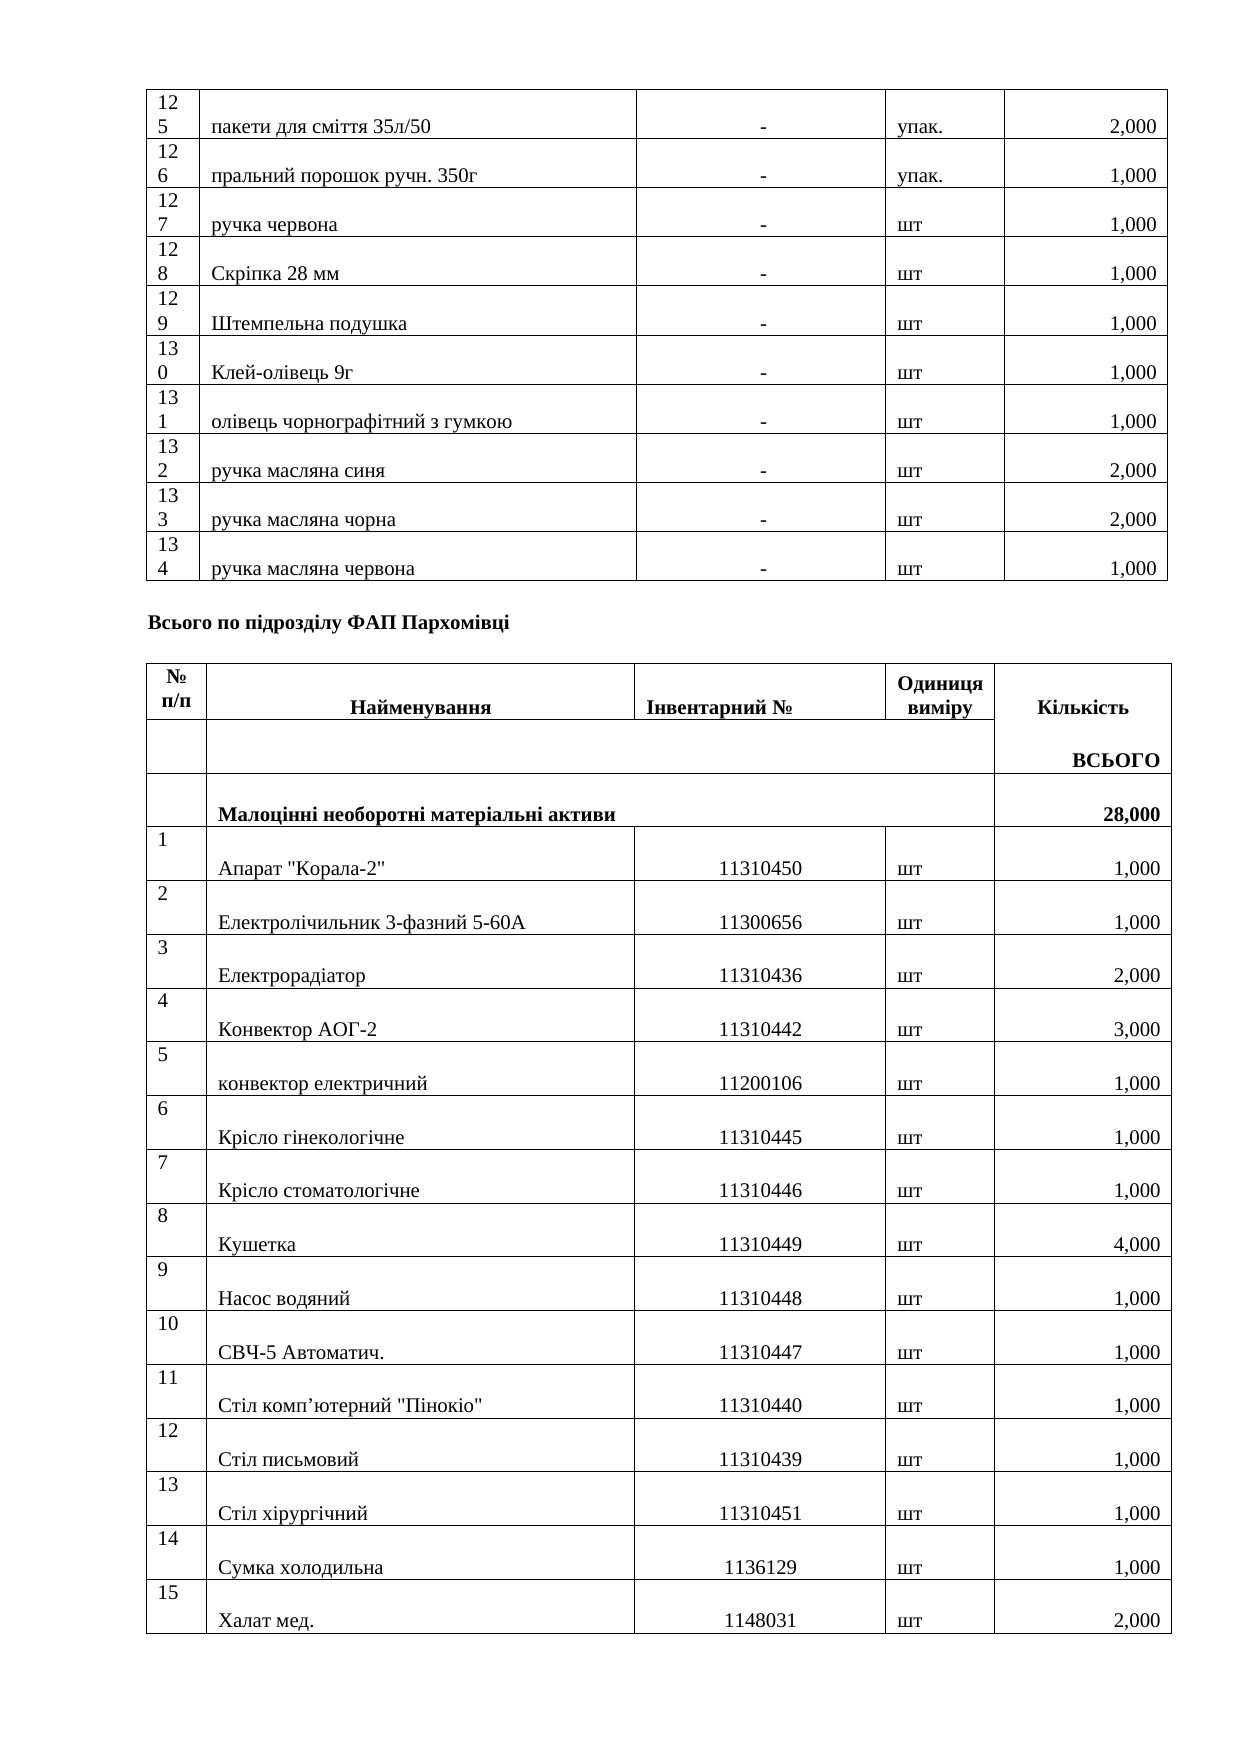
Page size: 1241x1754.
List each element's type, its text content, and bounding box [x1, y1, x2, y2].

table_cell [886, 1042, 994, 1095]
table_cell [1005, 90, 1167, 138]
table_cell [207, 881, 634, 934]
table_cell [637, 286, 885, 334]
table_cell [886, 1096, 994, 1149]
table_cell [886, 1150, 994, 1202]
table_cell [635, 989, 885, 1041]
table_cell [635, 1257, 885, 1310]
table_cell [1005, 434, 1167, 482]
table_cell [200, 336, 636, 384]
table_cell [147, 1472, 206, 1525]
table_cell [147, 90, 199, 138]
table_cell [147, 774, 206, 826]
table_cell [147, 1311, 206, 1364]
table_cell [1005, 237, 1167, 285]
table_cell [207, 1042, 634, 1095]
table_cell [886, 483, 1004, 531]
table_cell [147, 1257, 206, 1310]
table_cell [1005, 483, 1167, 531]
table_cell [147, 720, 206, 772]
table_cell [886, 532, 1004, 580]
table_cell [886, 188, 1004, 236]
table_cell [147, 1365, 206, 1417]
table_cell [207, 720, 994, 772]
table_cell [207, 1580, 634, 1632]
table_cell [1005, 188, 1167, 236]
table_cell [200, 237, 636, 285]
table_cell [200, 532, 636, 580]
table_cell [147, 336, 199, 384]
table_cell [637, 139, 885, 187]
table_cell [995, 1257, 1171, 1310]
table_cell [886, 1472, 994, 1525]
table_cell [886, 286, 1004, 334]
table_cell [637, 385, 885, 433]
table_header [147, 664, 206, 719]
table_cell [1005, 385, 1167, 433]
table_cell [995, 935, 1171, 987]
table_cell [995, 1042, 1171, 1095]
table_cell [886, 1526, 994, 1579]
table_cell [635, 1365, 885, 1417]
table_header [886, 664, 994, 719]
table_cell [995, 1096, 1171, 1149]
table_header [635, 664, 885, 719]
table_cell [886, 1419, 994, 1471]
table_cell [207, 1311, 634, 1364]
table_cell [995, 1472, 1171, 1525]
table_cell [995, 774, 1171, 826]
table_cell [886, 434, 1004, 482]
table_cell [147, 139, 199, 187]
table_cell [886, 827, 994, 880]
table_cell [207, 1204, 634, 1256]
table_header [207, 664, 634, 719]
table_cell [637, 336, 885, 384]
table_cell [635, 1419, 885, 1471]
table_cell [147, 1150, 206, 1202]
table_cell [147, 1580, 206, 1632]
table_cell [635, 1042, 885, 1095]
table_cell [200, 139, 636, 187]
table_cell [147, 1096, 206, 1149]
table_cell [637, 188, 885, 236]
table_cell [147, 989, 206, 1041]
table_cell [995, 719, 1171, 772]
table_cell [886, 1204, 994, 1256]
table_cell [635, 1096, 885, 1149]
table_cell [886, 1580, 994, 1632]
text Всього по підрозділу ФАП Пархомівці [148, 610, 1152, 634]
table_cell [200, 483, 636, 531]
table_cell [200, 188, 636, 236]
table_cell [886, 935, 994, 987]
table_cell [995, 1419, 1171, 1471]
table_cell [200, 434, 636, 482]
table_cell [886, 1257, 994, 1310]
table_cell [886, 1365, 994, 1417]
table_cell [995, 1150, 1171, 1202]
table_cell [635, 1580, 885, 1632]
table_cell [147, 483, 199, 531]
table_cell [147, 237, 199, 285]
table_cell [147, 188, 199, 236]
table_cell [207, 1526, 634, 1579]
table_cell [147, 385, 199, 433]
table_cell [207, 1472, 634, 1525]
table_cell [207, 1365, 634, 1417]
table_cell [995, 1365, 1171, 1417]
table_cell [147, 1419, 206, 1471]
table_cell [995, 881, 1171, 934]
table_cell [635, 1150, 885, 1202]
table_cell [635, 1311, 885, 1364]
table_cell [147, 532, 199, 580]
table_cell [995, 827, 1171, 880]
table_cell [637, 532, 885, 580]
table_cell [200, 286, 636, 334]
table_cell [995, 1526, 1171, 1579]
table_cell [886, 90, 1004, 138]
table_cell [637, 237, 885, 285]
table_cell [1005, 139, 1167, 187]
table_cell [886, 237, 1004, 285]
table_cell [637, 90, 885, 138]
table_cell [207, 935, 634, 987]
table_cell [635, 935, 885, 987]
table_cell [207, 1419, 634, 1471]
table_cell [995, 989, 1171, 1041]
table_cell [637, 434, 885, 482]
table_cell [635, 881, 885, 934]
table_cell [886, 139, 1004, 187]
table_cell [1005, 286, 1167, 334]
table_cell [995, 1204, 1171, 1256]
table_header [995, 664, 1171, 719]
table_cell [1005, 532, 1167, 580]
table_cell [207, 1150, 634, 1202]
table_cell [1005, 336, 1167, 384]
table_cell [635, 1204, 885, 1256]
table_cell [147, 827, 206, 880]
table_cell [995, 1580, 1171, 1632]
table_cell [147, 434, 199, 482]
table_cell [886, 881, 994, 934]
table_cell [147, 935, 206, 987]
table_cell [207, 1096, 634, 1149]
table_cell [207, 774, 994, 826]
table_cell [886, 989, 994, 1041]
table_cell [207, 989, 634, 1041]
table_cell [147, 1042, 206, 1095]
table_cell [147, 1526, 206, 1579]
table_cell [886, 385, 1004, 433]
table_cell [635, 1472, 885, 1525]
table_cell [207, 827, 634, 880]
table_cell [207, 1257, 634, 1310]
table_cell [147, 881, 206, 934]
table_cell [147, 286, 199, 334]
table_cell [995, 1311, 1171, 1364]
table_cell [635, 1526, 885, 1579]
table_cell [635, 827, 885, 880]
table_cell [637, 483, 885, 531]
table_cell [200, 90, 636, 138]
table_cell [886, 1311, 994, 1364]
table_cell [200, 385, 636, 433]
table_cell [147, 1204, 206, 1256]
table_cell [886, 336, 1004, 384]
